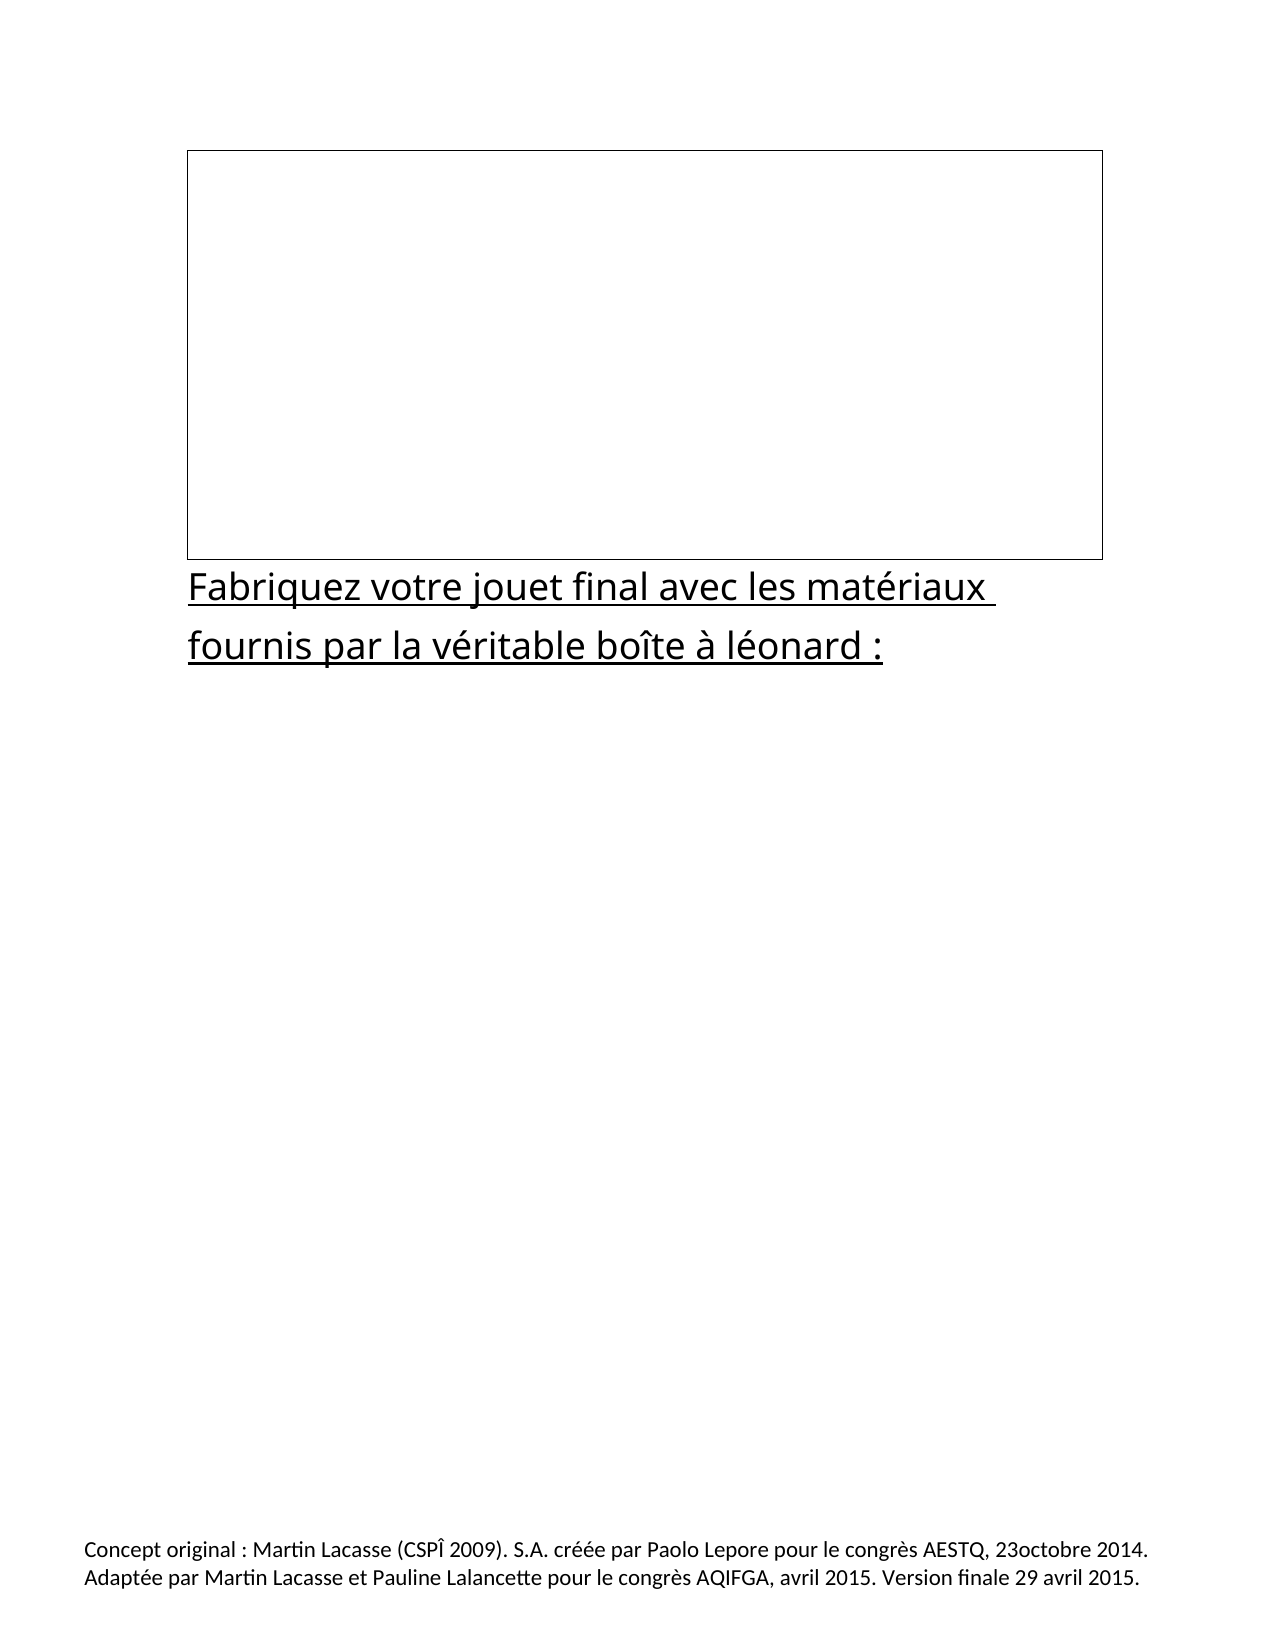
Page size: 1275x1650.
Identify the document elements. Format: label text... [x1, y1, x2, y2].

table_header [188, 151, 1102, 559]
text Fabriquez votre jouet final avec les matériaux fournis par la véritable boîte à léonard : [187, 560, 1087, 670]
